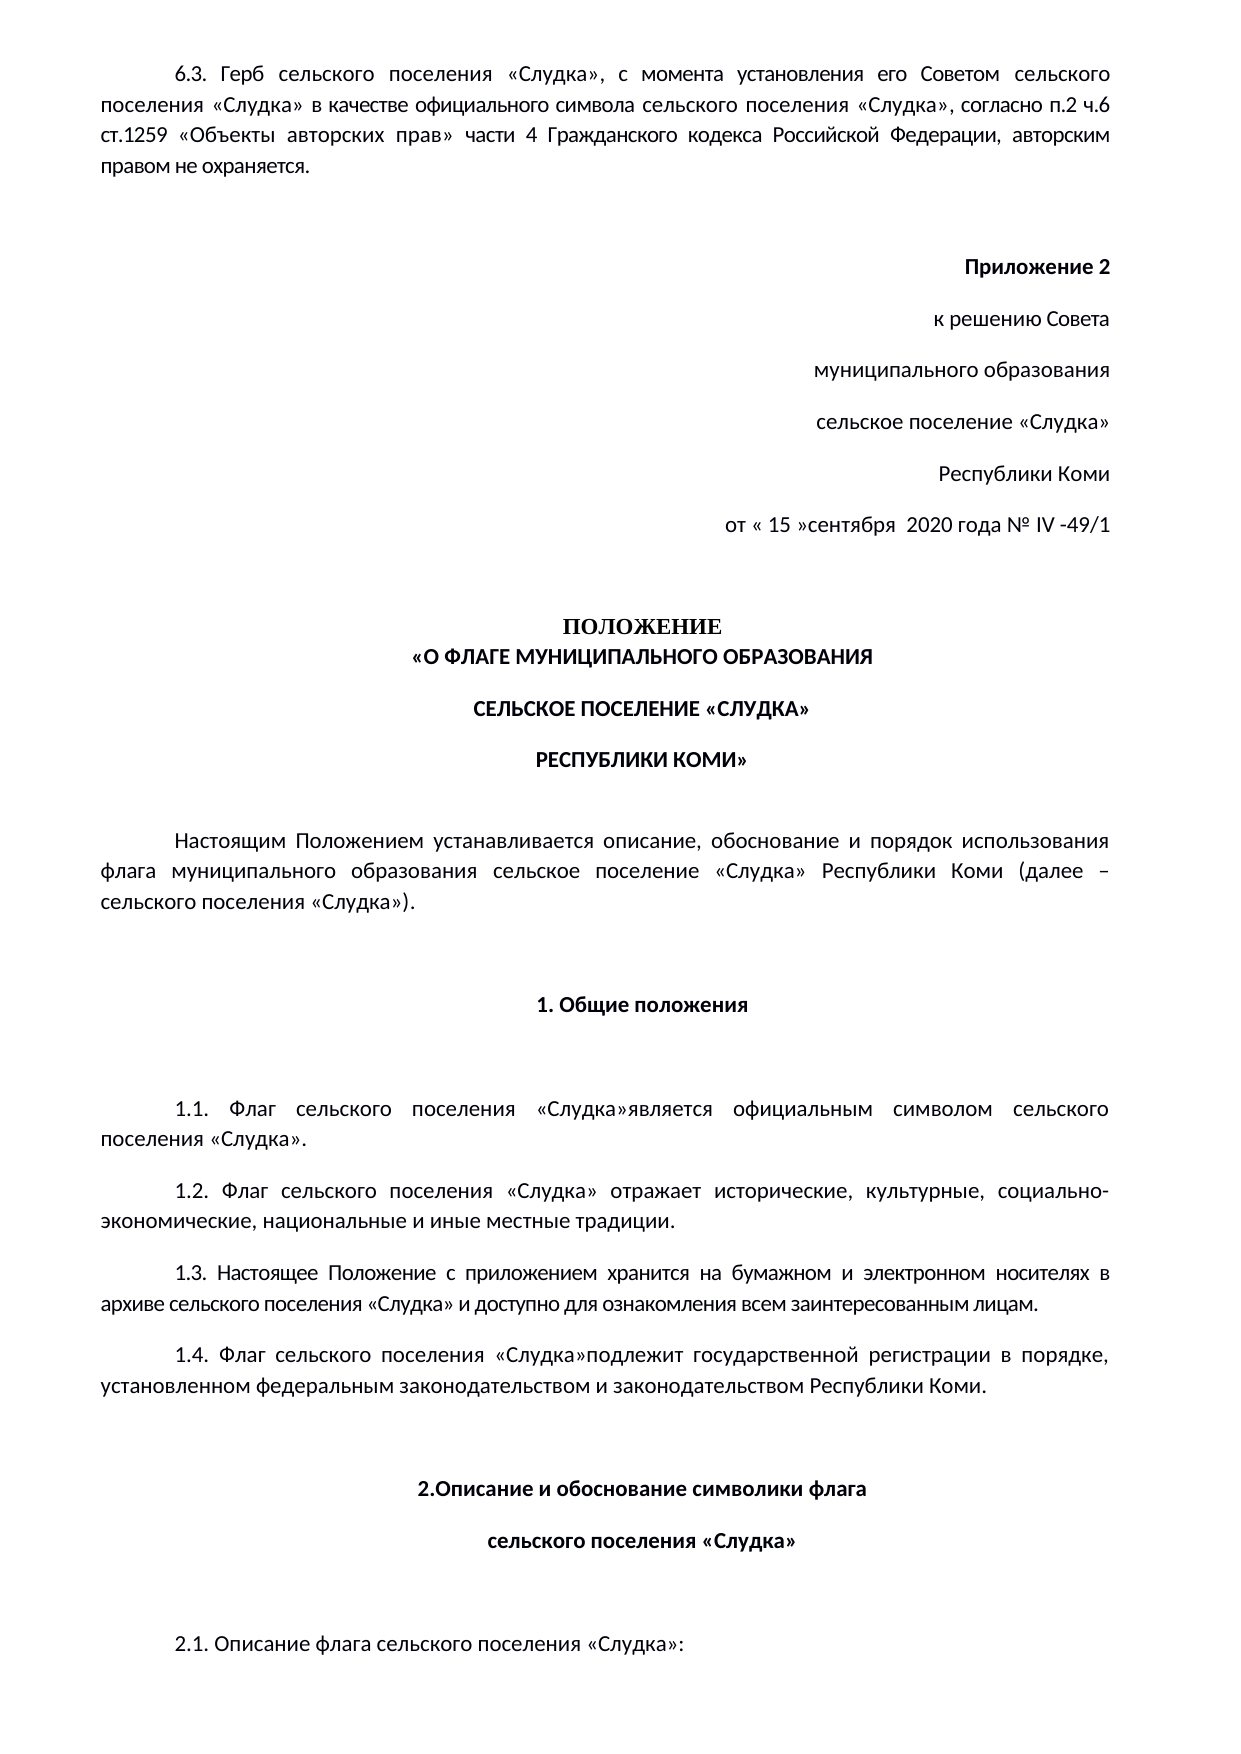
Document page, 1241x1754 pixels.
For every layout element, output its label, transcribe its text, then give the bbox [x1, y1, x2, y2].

text муниципального образования [100, 356, 1110, 383]
text сельского поселения «Слудка» [100, 1526, 1110, 1554]
text Республики Коми [100, 459, 1110, 487]
text Настоящим Положением устанавливается описание, обоснование и порядок использования флага муниципального образования сельское поселение «Слудка» Республики Коми (далее –сельского поселения «Слудка»). [100, 826, 1110, 915]
text 6.3. Герб сельского поселения «Слудка», с момента установления его Советом сельского поселения «Слудка» в качестве официального символа сельского поселения «Слудка», согласно п.2 ч.6 ст.1259 «Объекты авторских прав» части 4 Гражданского кодекса Российской Федерации, авторским правом не охраняется. [100, 59, 1110, 179]
text 2.Описание и обоснование символики флага [100, 1474, 1110, 1502]
text ПОЛОЖЕНИЕ [100, 613, 1110, 640]
text 1.2. Флаг сельского поселения «Слудка» отражает исторические, культурные, социально-экономические, национальные и иные местные традиции. [100, 1176, 1110, 1235]
text 2.1. Описание флага сельского поселения «Слудка»: [100, 1629, 1110, 1657]
text Приложение 2 [100, 252, 1110, 280]
text 1.3. Настоящее Положение с приложением хранится на бумажном и электронном носителях в архиве сельского поселения «Слудка» и доступно для ознакомления всем заинтересованным лицам. [100, 1258, 1110, 1317]
text СЕЛЬСКОЕ ПОСЕЛЕНИЕ «СЛУДКА» [100, 694, 1110, 722]
text сельское поселение «Слудка» [100, 407, 1110, 435]
text РЕСПУБЛИКИ КОМИ» [100, 745, 1110, 773]
text «О ФЛАГЕ МУНИЦИПАЛЬНОГО ОБРАЗОВАНИЯ [100, 642, 1110, 670]
text от « 15 »сентября 2020 года № IV -49/1 [100, 510, 1110, 538]
text 1.4. Флаг сельского поселения «Слудка»подлежит государственной регистрации в порядке, установленном федеральным законодательством и законодательством Республики Коми. [100, 1341, 1110, 1399]
text 1. Общие положения [100, 991, 1110, 1018]
text 1.1. Флаг сельского поселения «Слудка»является официальным символом сельского поселения «Слудка». [100, 1094, 1110, 1152]
text к решению Совета [100, 304, 1110, 332]
